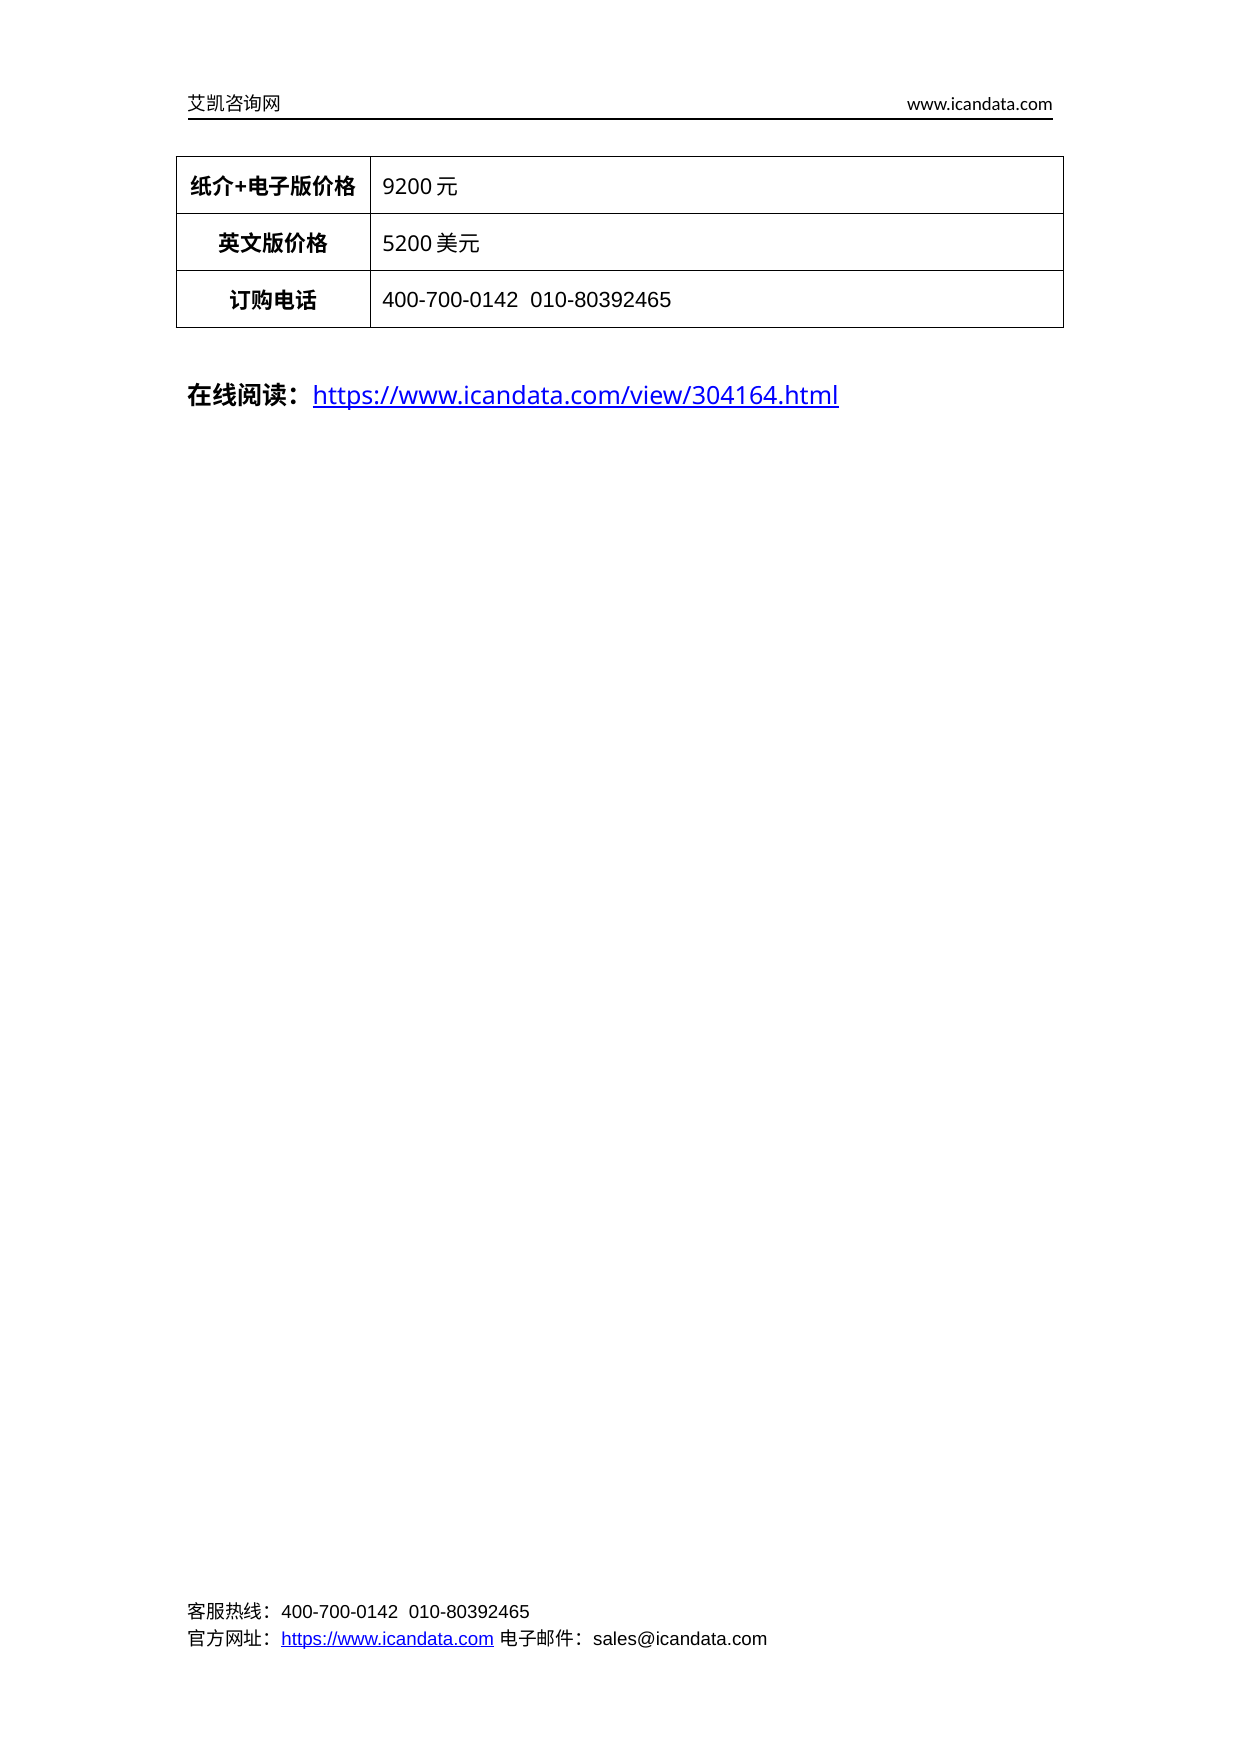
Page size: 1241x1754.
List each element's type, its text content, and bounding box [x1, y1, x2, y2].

table_cell 5200美元 [371, 214, 1063, 270]
table_cell 订购电话 [177, 271, 370, 327]
table_cell 400-700-0142 010-80392465 [371, 271, 1063, 327]
table_cell 纸介+电子版价格 [177, 157, 370, 213]
table_cell 英文版价格 [177, 214, 370, 270]
table_cell 9200元 [371, 157, 1063, 213]
text 在线阅读：https://www.icandata.com/view/304164.html [187, 361, 1053, 426]
